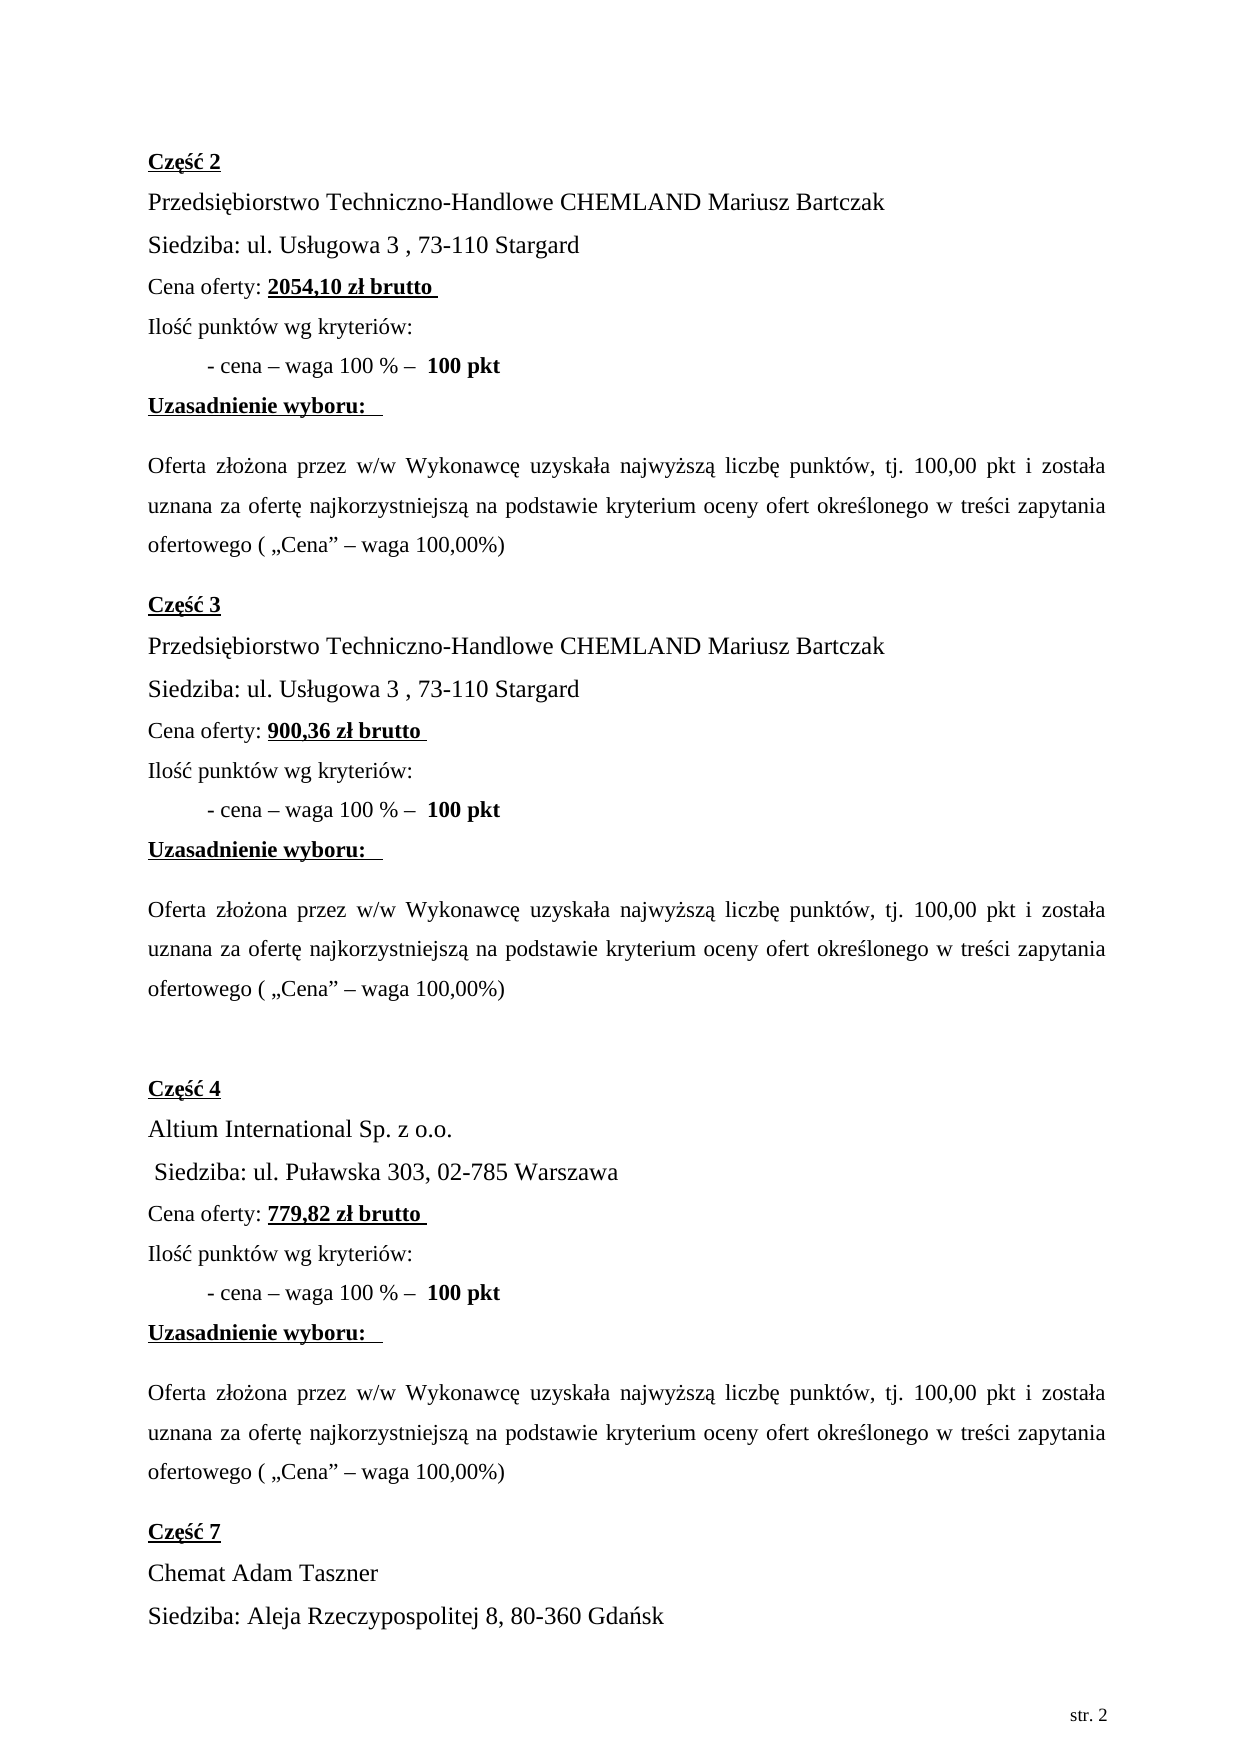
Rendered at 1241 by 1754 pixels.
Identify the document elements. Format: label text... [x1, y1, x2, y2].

text Siedziba: ul. Usługowa 3 , 73-110 Stargard [148, 230, 1107, 259]
text Przedsiębiorstwo Techniczno-Handlowe CHEMLAND Mariusz Bartczak [148, 631, 1107, 660]
text Uzasadnienie wyboru: [148, 392, 1107, 418]
text Ilość punktów wg kryteriów: [148, 313, 1107, 339]
text Altium International Sp. z o.o. [148, 1114, 1107, 1143]
text Chemat Adam Taszner [148, 1558, 1107, 1587]
text Siedziba: ul. Usługowa 3 , 73-110 Stargard [148, 674, 1107, 703]
text Przedsiębiorstwo Techniczno-Handlowe CHEMLAND Mariusz Bartczak [148, 187, 1107, 216]
text Cena oferty: 779,82 zł brutto [148, 1200, 1107, 1227]
text Cena oferty: 2054,10 zł brutto [148, 273, 1107, 300]
text Część 2 [148, 148, 1107, 174]
text - cena – waga 100 % – 100 pkt [162, 796, 1107, 822]
text Część 4 [148, 1075, 1107, 1101]
text Uzasadnienie wyboru: [148, 1319, 1107, 1345]
text Siedziba: Aleja Rzeczypospolitej 8, 80-360 Gdańsk [148, 1601, 1107, 1630]
text Uzasadnienie wyboru: [148, 836, 1107, 862]
text - cena – waga 100 % – 100 pkt [162, 1279, 1107, 1306]
text Część 3 [148, 591, 1107, 618]
text Siedziba: ul. Puławska 303, 02-785 Warszawa [148, 1157, 1107, 1186]
text Ilość punktów wg kryteriów: [148, 1240, 1107, 1266]
text Część 7 [148, 1518, 1107, 1545]
text Cena oferty: 900,36 zł brutto [148, 717, 1107, 743]
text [148, 1379, 1107, 1484]
text - cena – waga 100 % – 100 pkt [162, 352, 1107, 379]
text Ilość punktów wg kryteriów: [148, 757, 1107, 783]
